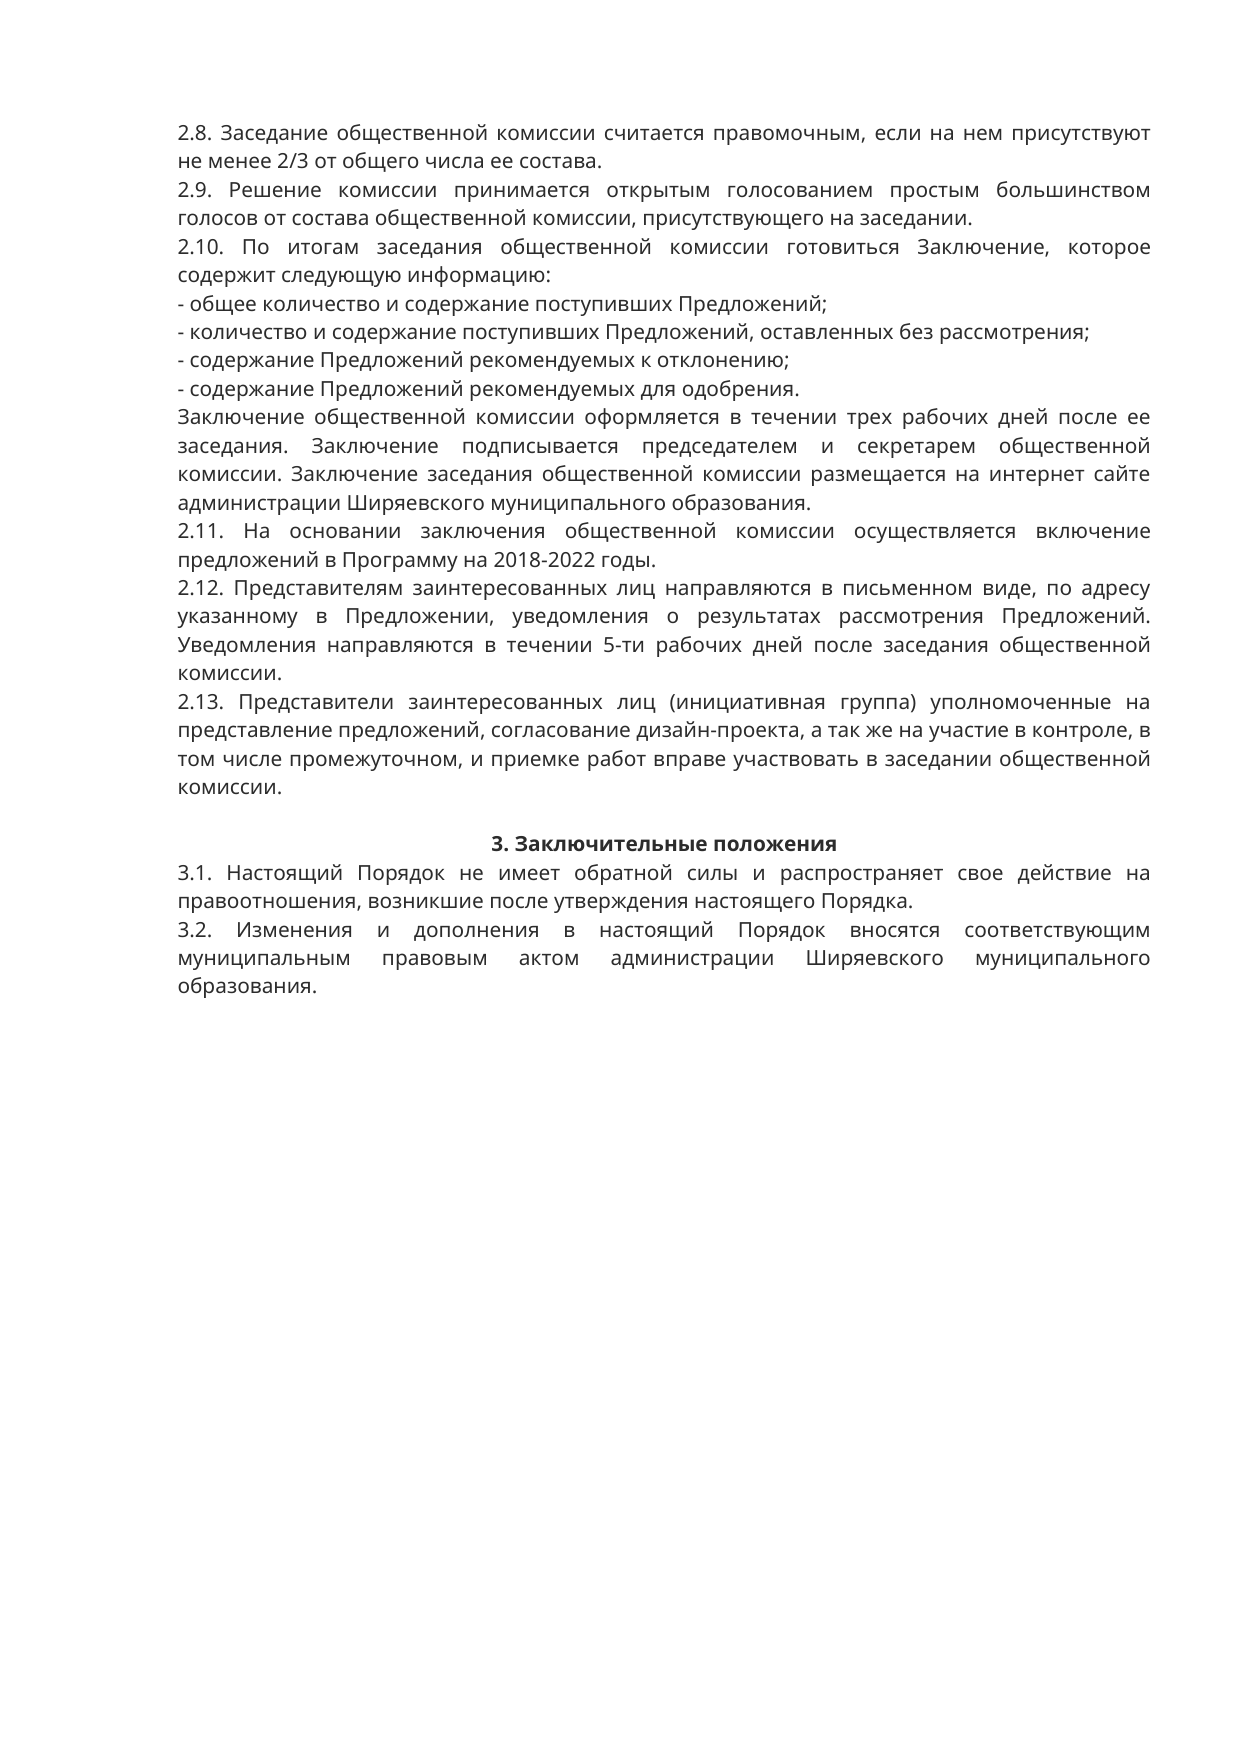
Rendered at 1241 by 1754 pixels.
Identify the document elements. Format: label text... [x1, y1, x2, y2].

text 3. Заключительные положения [177, 829, 1152, 858]
text 2.11. На основании заключения общественной комиссии осуществляется включение предложений в Программу на 2018-2022 годы. [177, 516, 1152, 573]
text 2.13. Представители заинтересованных лиц (инициативная группа) уполномоченные на представление предложений, согласование дизайн-проекта, а так же на участие в контроле, в том числе промежуточном, и приемке работ вправе участвовать в заседании общественной комиссии. [177, 687, 1152, 801]
text 2.8. Заседание общественной комиссии считается правомочным, если на нем присутствуют не менее 2/3 от общего числа ее состава. [177, 118, 1152, 175]
text 2.9. Решение комиссии принимается открытым голосованием простым большинством голосов от состава общественной комиссии, присутствующего на заседании. [177, 175, 1152, 232]
text 3.2. Изменения и дополнения в настоящий Порядок вносятся соответствующим муниципальным правовым актом администрации Ширяевского муниципального образования. [177, 915, 1152, 1000]
text 2.12. Представителям заинтересованных лиц направляются в письменном виде, по адресу указанному в Предложении, уведомления о результатах рассмотрения Предложений. Уведомления направляются в течении 5-ти рабочих дней после заседания общественной комиссии. [177, 573, 1152, 687]
text 3.1. Настоящий Порядок не имеет обратной силы и распространяет свое действие на правоотношения, возникшие после утверждения настоящего Порядка. [177, 858, 1152, 915]
text - содержание Предложений рекомендуемых для одобрения. [177, 374, 1152, 402]
text 2.10. По итогам заседания общественной комиссии готовиться Заключение, которое содержит следующую информацию: [177, 232, 1152, 289]
text - содержание Предложений рекомендуемых к отклонению; [177, 346, 1152, 374]
text - количество и содержание поступивших Предложений, оставленных без рассмотрения; [177, 317, 1152, 346]
text Заключение общественной комиссии оформляется в течении трех рабочих дней после ее заседания. Заключение подписывается председателем и секретарем общественной комиссии. Заключение заседания общественной комиссии размещается на интернет сайте администрации Ширяевского муниципального образования. [177, 402, 1152, 516]
text - общее количество и содержание поступивших Предложений; [177, 289, 1152, 317]
